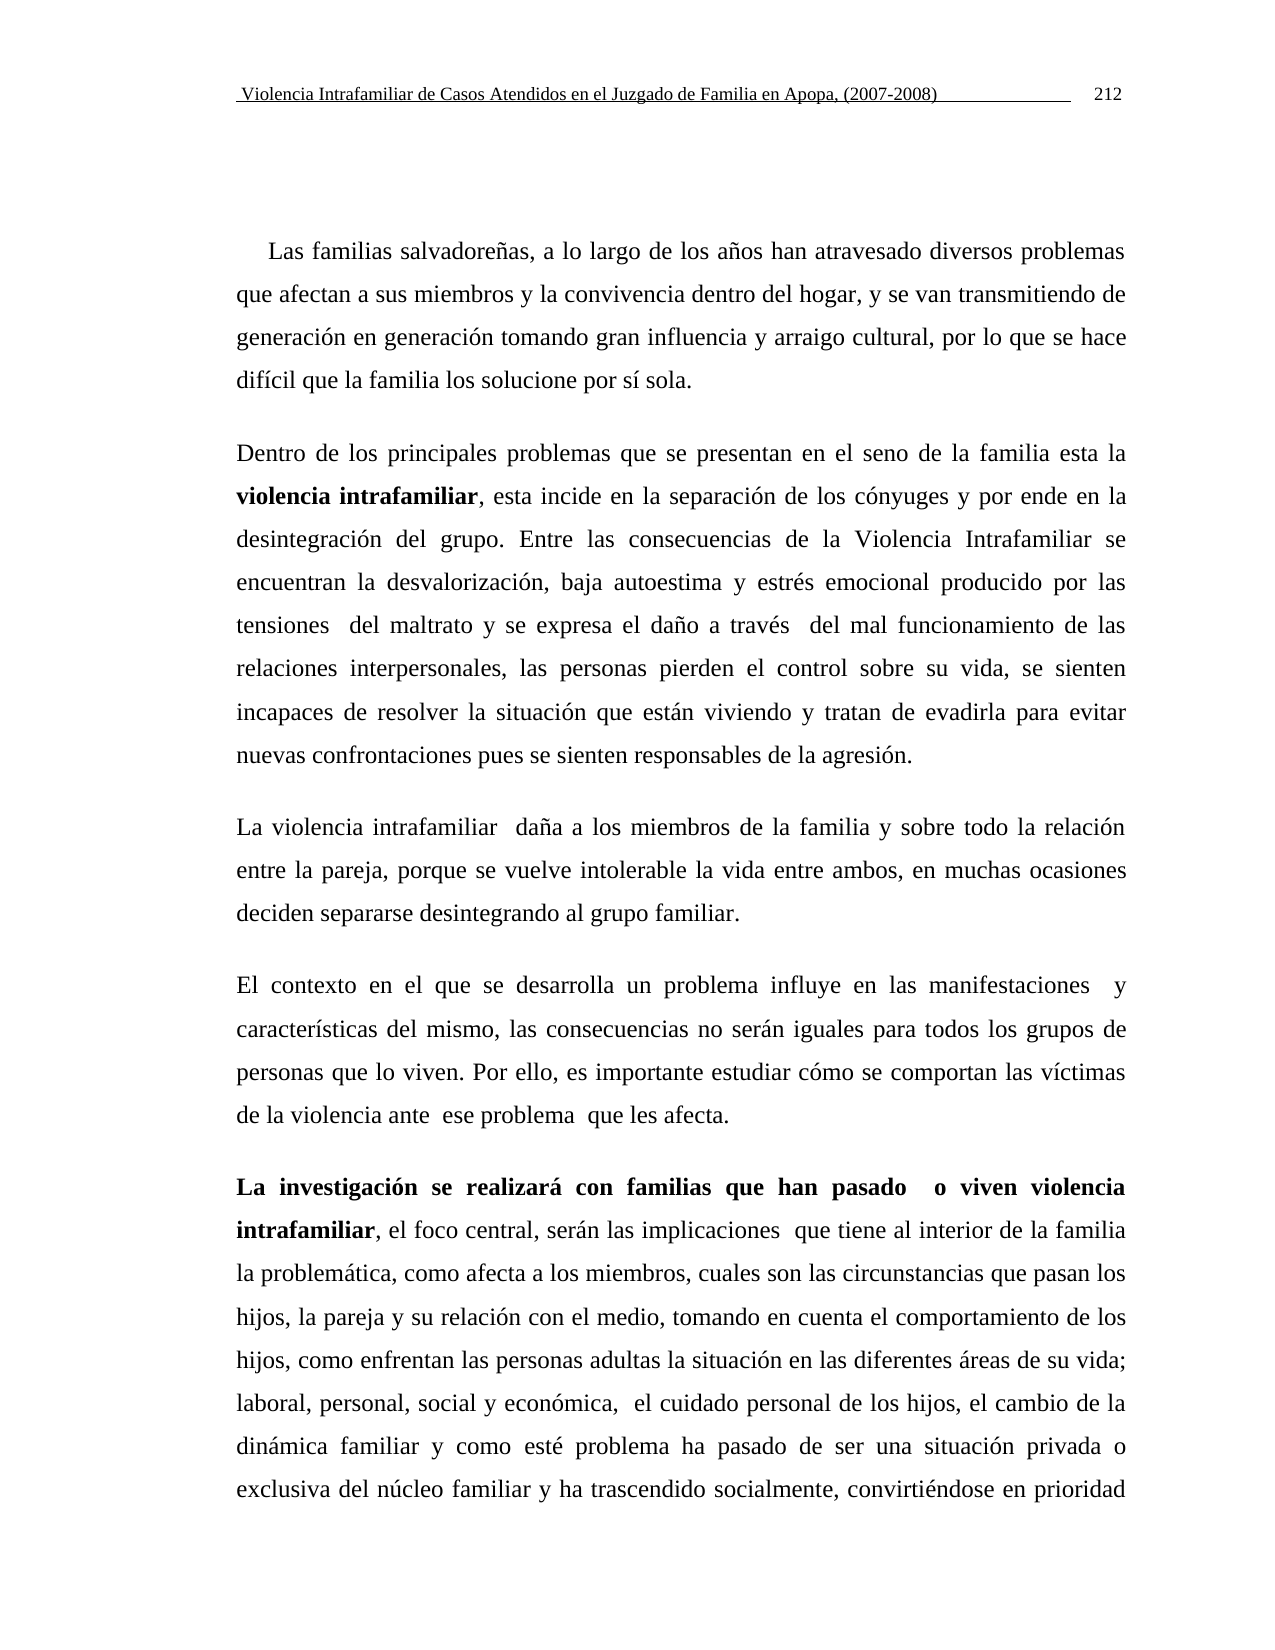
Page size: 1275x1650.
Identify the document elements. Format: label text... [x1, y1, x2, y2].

text La violencia intrafamiliar daña a los miembros de la familia y sobre todo la relación entre la pareja, porque se vuelve intolerable la vida entre ambos, en muchas ocasiones deciden separarse desintegrando al grupo familiar. [236, 812, 1127, 927]
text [236, 1172, 1127, 1503]
text Dentro de los principales problemas que se presentan en el seno de la familia esta la violencia intrafamiliar, esta incide en la separación de los cónyuges y por ende en la desintegración del grupo. Entre las consecuencias de se encuentran la desvalorización, baja autoestima y estrés emocional producido por las tensiones del maltrato y se expresa el daño a través del mal funcionamiento de las relaciones interpersonales, las personas pierden el control sobre su vida, se sienten incapaces de resolver la situación que están viviendo y tratan de evadirla para evitar nuevas confrontaciones pues se sienten responsables de la agresión. [236, 438, 1127, 768]
text Las familias salvadoreñas, a lo largo de los años han atravesado diversos problemas que afectan a sus miembros y la convivencia dentro del hogar, y se van transmitiendo de generación en generación tomando gran influencia y arraigo cultural, por lo que se hace difícil que la familia los solucione por sí sola. [236, 236, 1127, 394]
text El contexto en el que se desarrolla un problema influye en las manifestaciones y características del mismo, las consecuencias no serán iguales para todos los grupos de personas que lo viven. Por ello, es importante estudiar cómo se comportan las víctimas de la violencia ante ese problema que les afecta. [236, 971, 1127, 1129]
